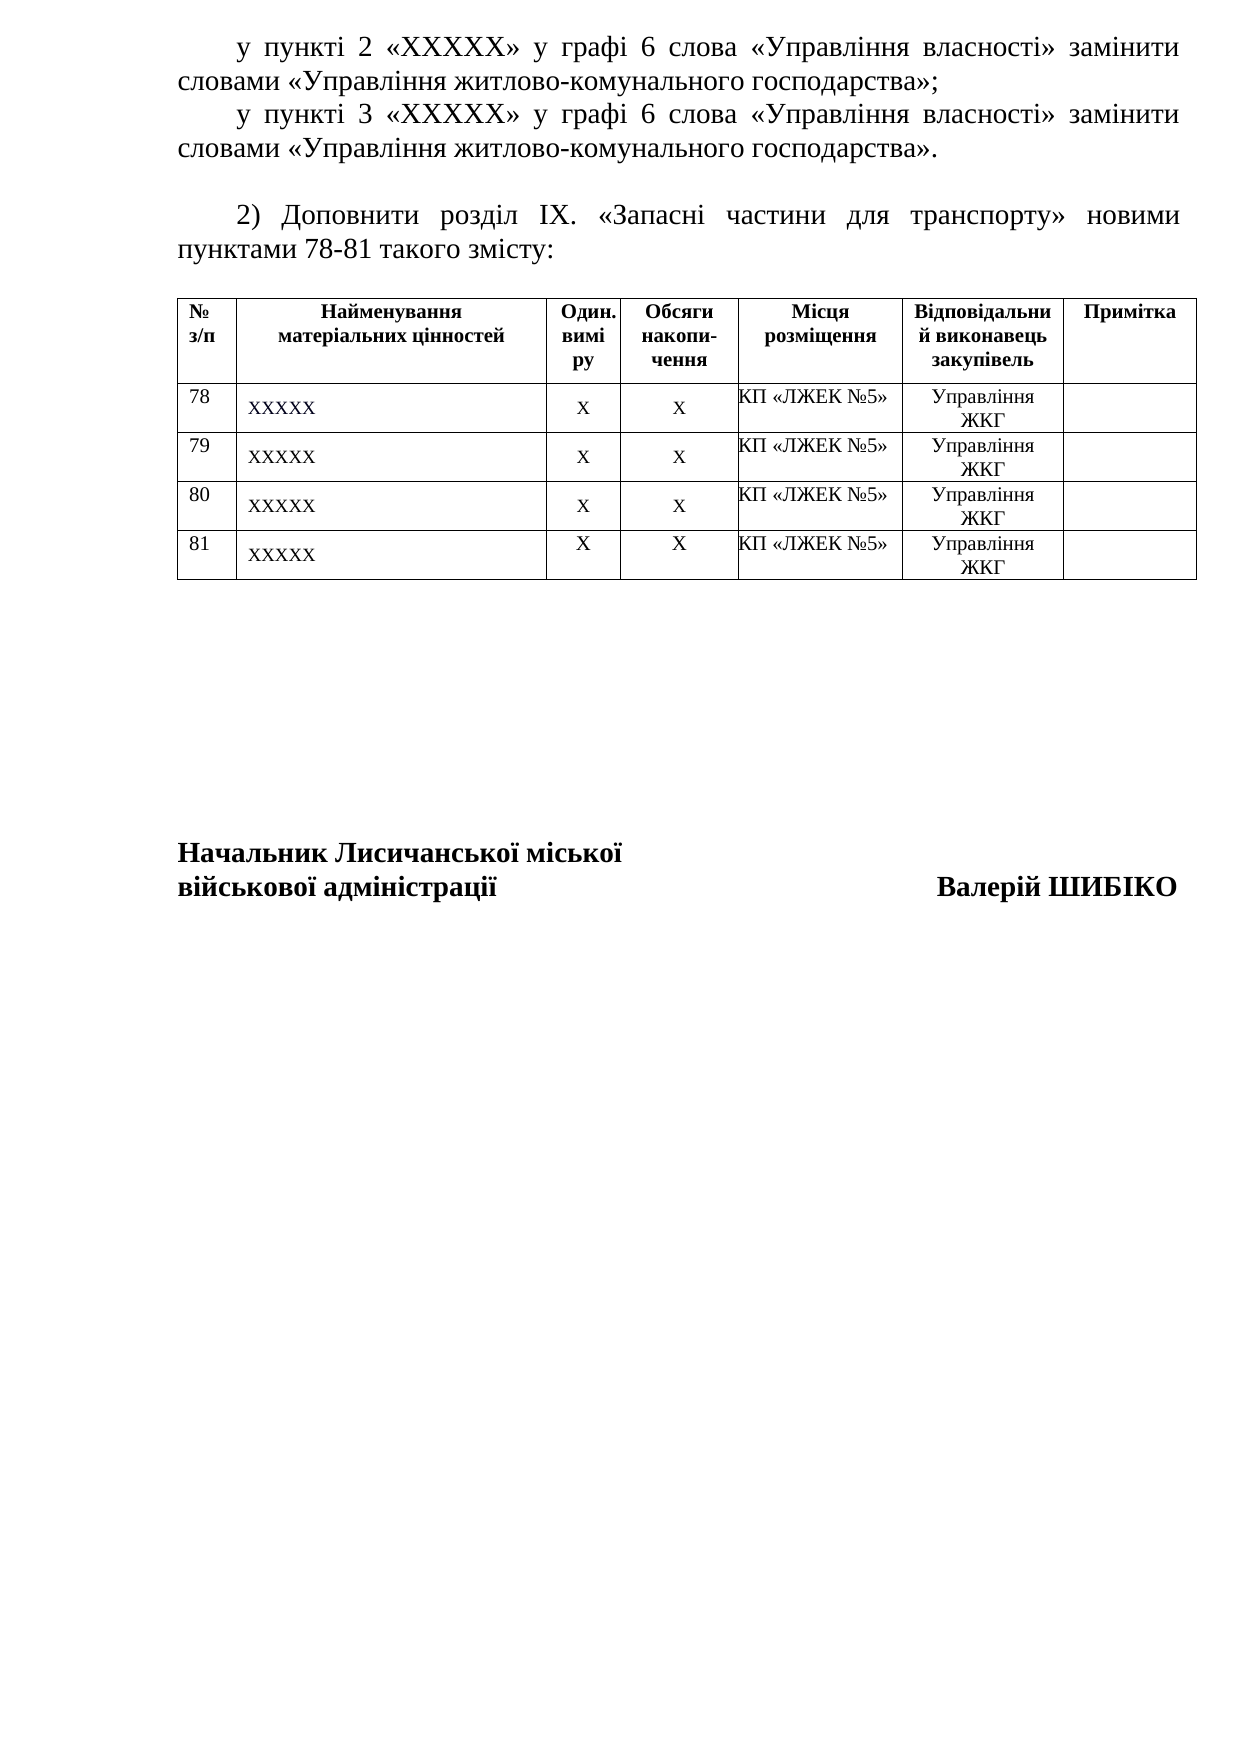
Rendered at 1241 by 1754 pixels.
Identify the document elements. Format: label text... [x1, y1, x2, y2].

table_cell КП «ЛЖЕК №5» [739, 531, 902, 579]
table_header Один. виміру [547, 299, 620, 383]
table_cell КП «ЛЖЕК №5» [739, 482, 902, 530]
table_cell [1064, 531, 1196, 579]
table_cell Х [547, 384, 620, 432]
table_cell 79 [178, 433, 236, 481]
table_header Обсяги накопи-чення [621, 299, 738, 383]
table_header № з/п [178, 299, 236, 383]
table_cell КП «ЛЖЕК №5» [739, 384, 902, 432]
list 2) Доповнити розділ ІХ. «Запасні частини для транспорту» новими пунктами 78-81 такого змісту: [177, 197, 1181, 264]
list у пункті 3 «ХХХХХ» у графі 6 слова «Управління власності» замінити словами «Управління житлово-комунального господарства». [177, 97, 1181, 164]
table_cell 81 [178, 531, 236, 579]
list у пункті 2 «ХХХХХ» у графі 6 слова «Управління власності» замінити словами «Управління житлово-комунального господарства»; [177, 29, 1181, 97]
table_cell [1064, 384, 1196, 432]
table_cell КП «ЛЖЕК №5» [739, 433, 902, 481]
table_cell Управління ЖКГ [903, 384, 1063, 432]
text військової адміністрації Валерій ШИБІКО [177, 869, 1181, 902]
text Начальник Лисичанської міської [177, 835, 1181, 869]
table_cell Х [621, 482, 738, 530]
table_cell ХХХХХ [237, 384, 546, 432]
table_header Примітка [1064, 299, 1196, 383]
table_cell [1064, 433, 1196, 481]
table_cell ХХХХХ [237, 531, 546, 579]
table_cell Х [621, 531, 738, 579]
table_cell 78 [178, 384, 236, 432]
table_cell Управління ЖКГ [903, 531, 1063, 579]
table_cell Х [547, 433, 620, 481]
table_cell Управління ЖКГ [903, 433, 1063, 481]
table_header Найменування матеріальних цінностей [237, 299, 546, 383]
table_header Місця розміщення [739, 299, 902, 383]
table_cell Х [547, 531, 620, 579]
table_cell Х [621, 433, 738, 481]
table_cell Управління ЖКГ [903, 482, 1063, 530]
table_cell [1064, 482, 1196, 530]
table_cell 80 [178, 482, 236, 530]
table_header Відповідальний виконавець закупівель [903, 299, 1063, 383]
table_cell Х [547, 482, 620, 530]
table_cell ХХХХХ [237, 482, 546, 530]
table_cell ХХХХХ [237, 433, 546, 481]
table_cell Х [621, 384, 738, 432]
